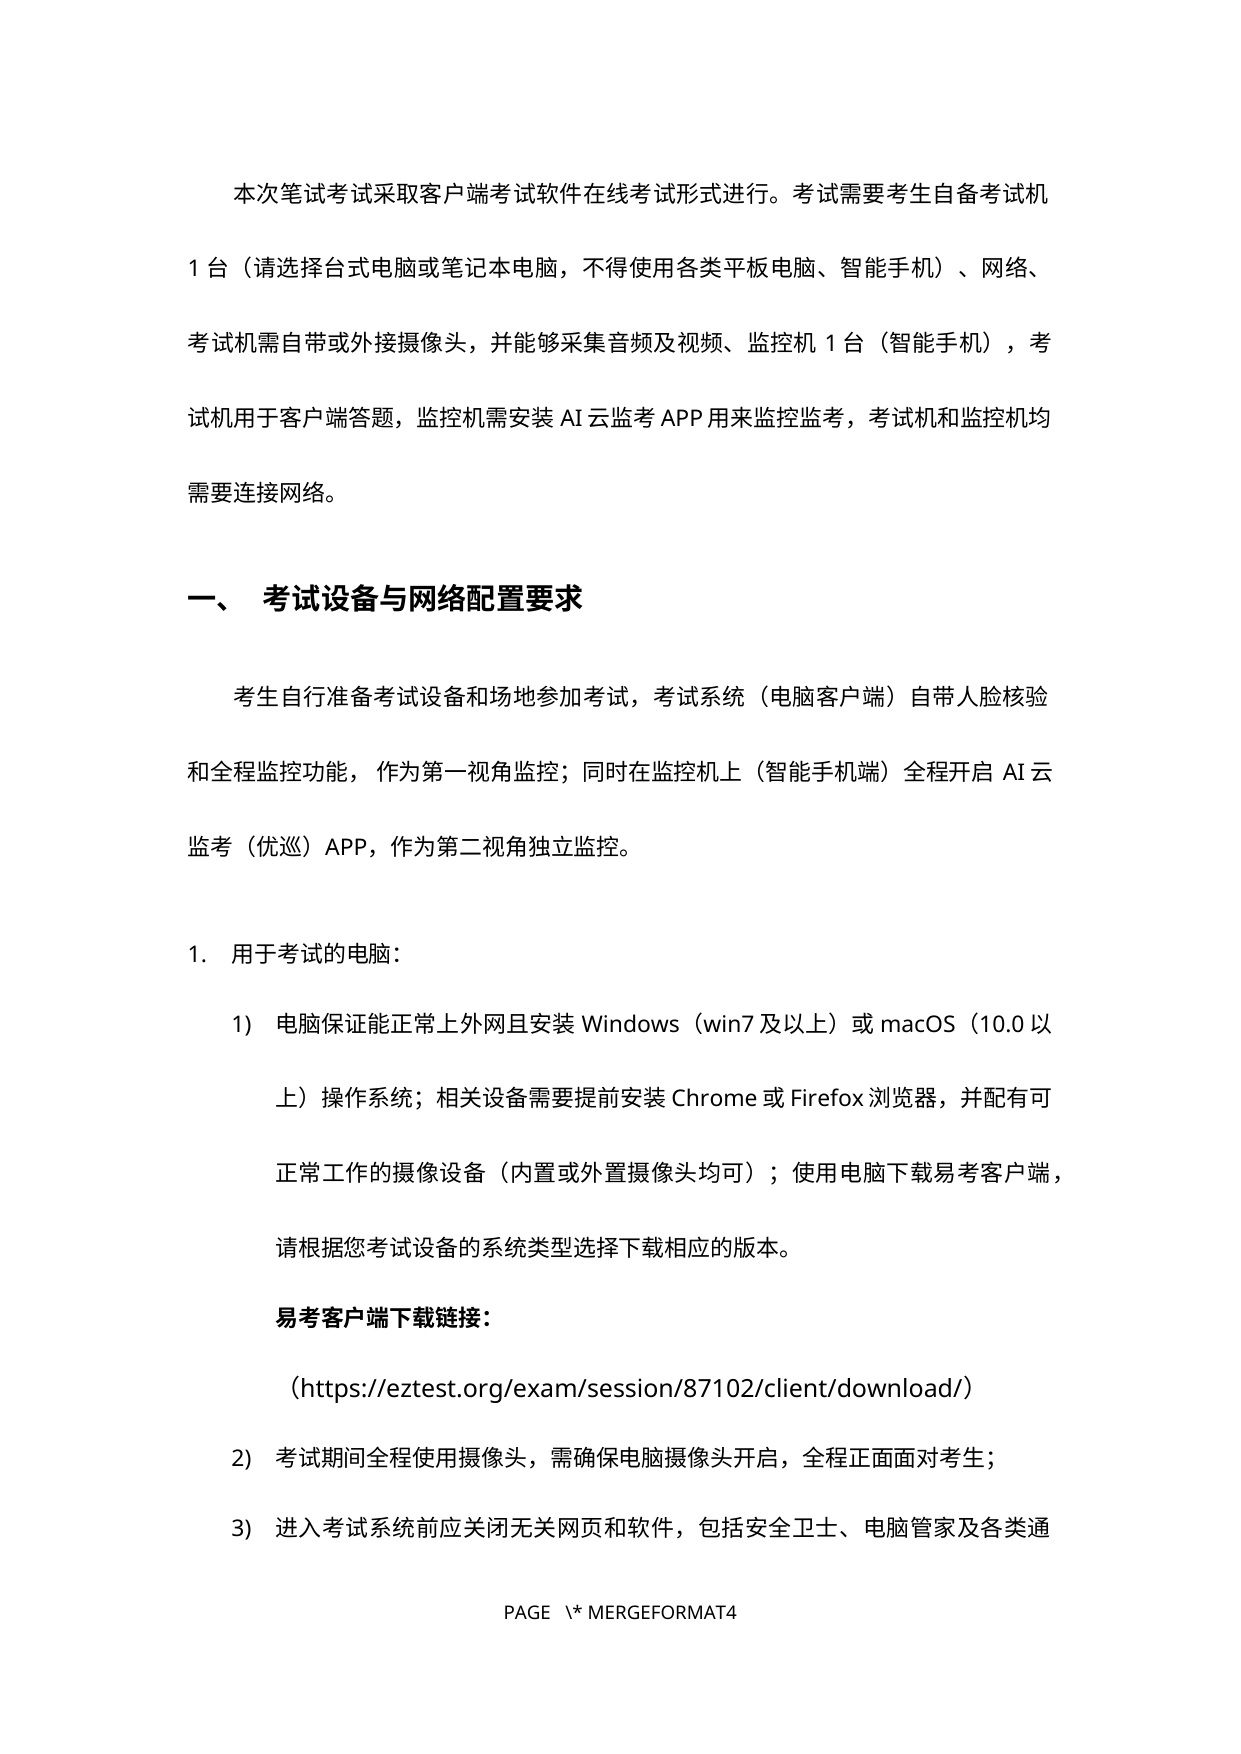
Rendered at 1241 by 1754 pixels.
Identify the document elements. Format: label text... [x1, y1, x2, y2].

text 考生自行准备考试设备和场地参加考试，考试系统（电脑客户端）自带人脸核验和全程监控功能， 作为第一视角监控；同时在监控机上（智能手机端）全程开启AI云监考（优巡）APP，作为第二视角独立监控。 [187, 663, 1053, 878]
list 电脑保证能正常上外网且安装Windows（win7及以上）或macOS（10.0以上）操作系统；相关设备需要提前安装Chrome或Firefox浏览器，并配有可正常工作的摄像设备（内置或外置摄像头均可）；使用电脑下载易考客户端，请根据您考试设备的系统类型选择下载相应的版本。 [231, 990, 1053, 1279]
text 本次笔试考试采取客户端考试软件在线考试形式进行。考试需要考生自备考试机1台（请选择台式电脑或笔记本电脑，不得使用各类平板电脑、智能手机）、网络、考试机需自带或外接摄像头，并能够采集音频及视频、监控机1台（智能手机），考试机用于客户端答题，监控机需安装AI云监考APP用来监控监考，考试机和监控机均需要连接网络。 [187, 160, 1053, 523]
list 考试期间全程使用摄像头，需确保电脑摄像头开启，全程正面面对考生； [231, 1424, 1053, 1489]
text 易考客户端下载链接： [275, 1284, 1053, 1349]
subtitle 考试设备与网络配置要求 [187, 564, 1053, 629]
text （https://eztest.org/exam/session/87102/client/download/） [275, 1354, 1053, 1419]
list 用于考试的电脑： [187, 920, 1053, 985]
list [231, 1494, 1053, 1559]
